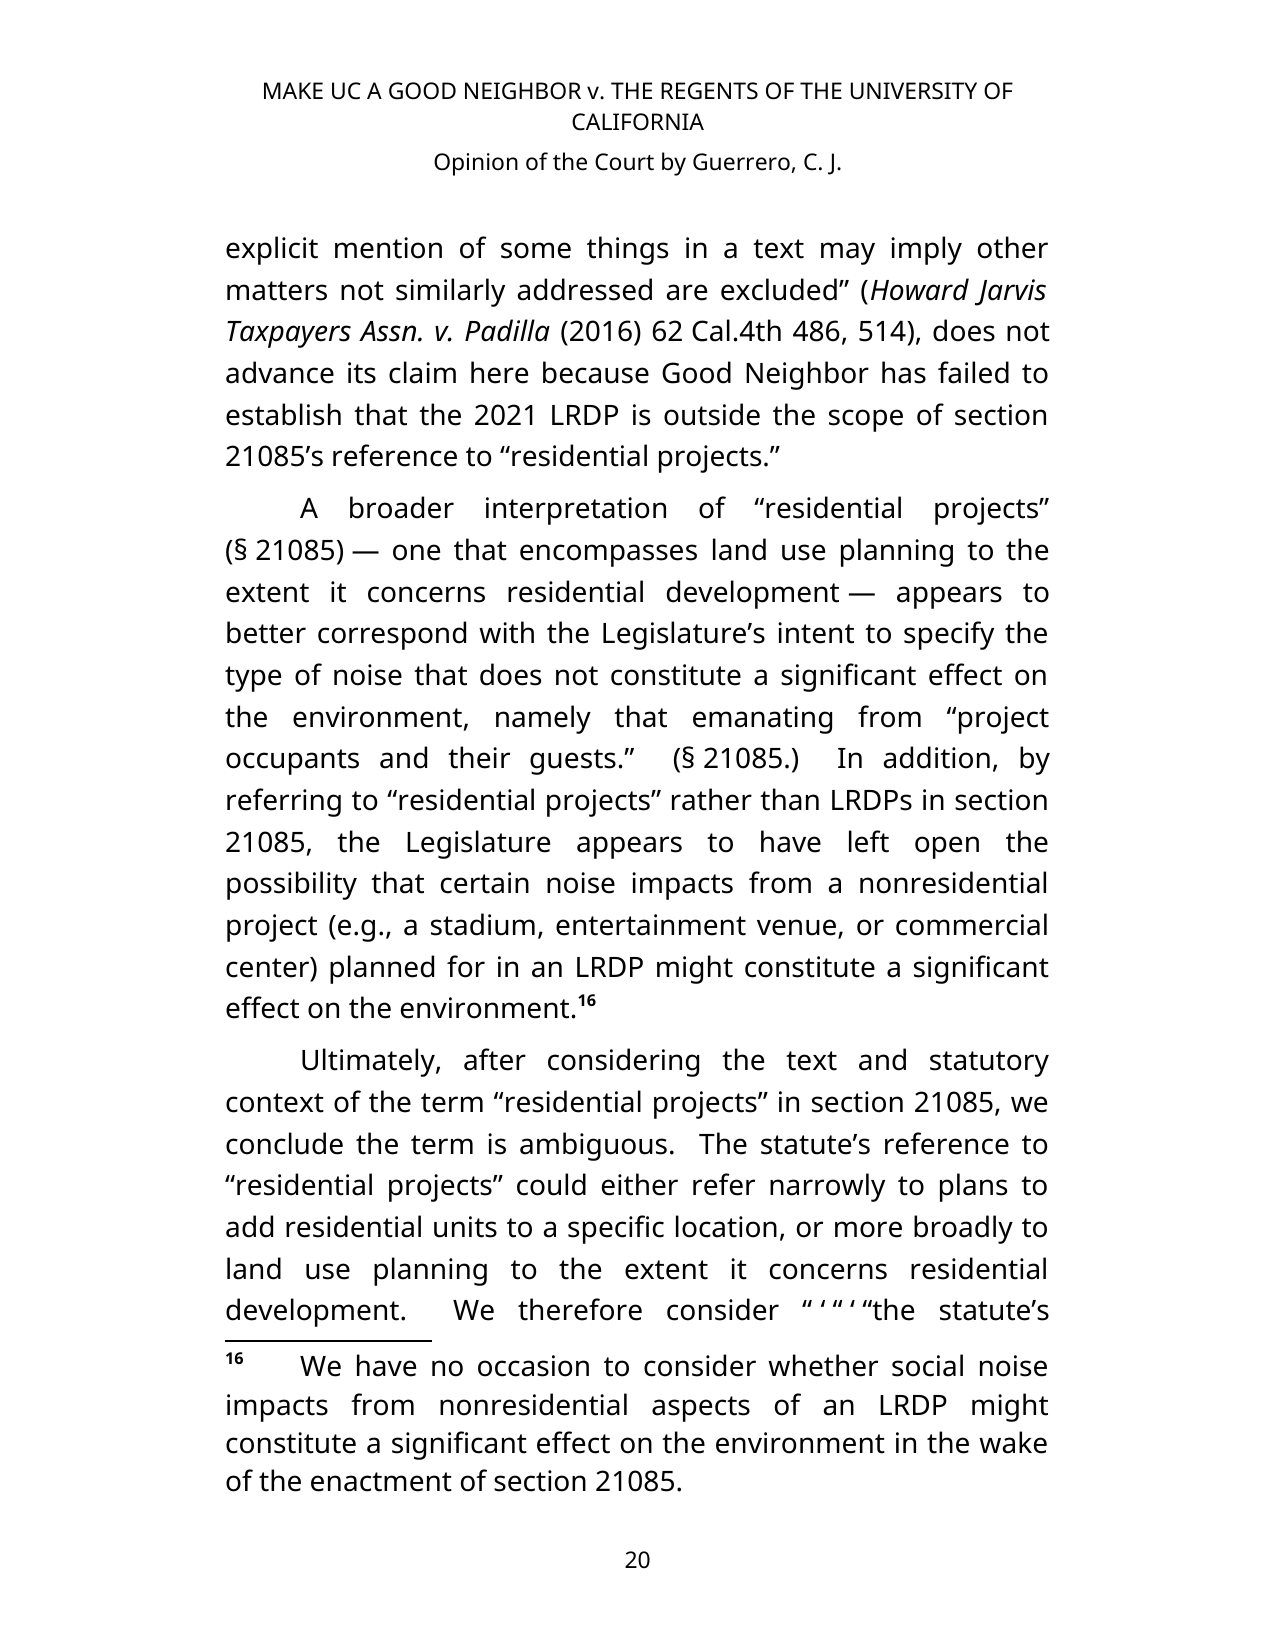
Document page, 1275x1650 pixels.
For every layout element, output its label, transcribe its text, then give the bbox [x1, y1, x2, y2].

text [225, 225, 1050, 475]
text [225, 1037, 1050, 1329]
text A broader interpretation of “residential projects” (§ 21085) — one that encompasses land use planning to the extent it concerns residential development — appears to better correspond with the Legislature’s intent to specify the type of noise that does not constitute a significant effect on the environment, namely that emanating from “project occupants and their guests.” (§ 21085.) In addition, by referring to “residential projects” rather than LRDPs in section 21085, the Legislature appears to have left open the possibility that certain noise impacts from a nonresidential project (e.g., a stadium, entertainment venue, or commercial center) planned for in an LRDP might constitute a significant effect on the environment. [225, 485, 1050, 1027]
